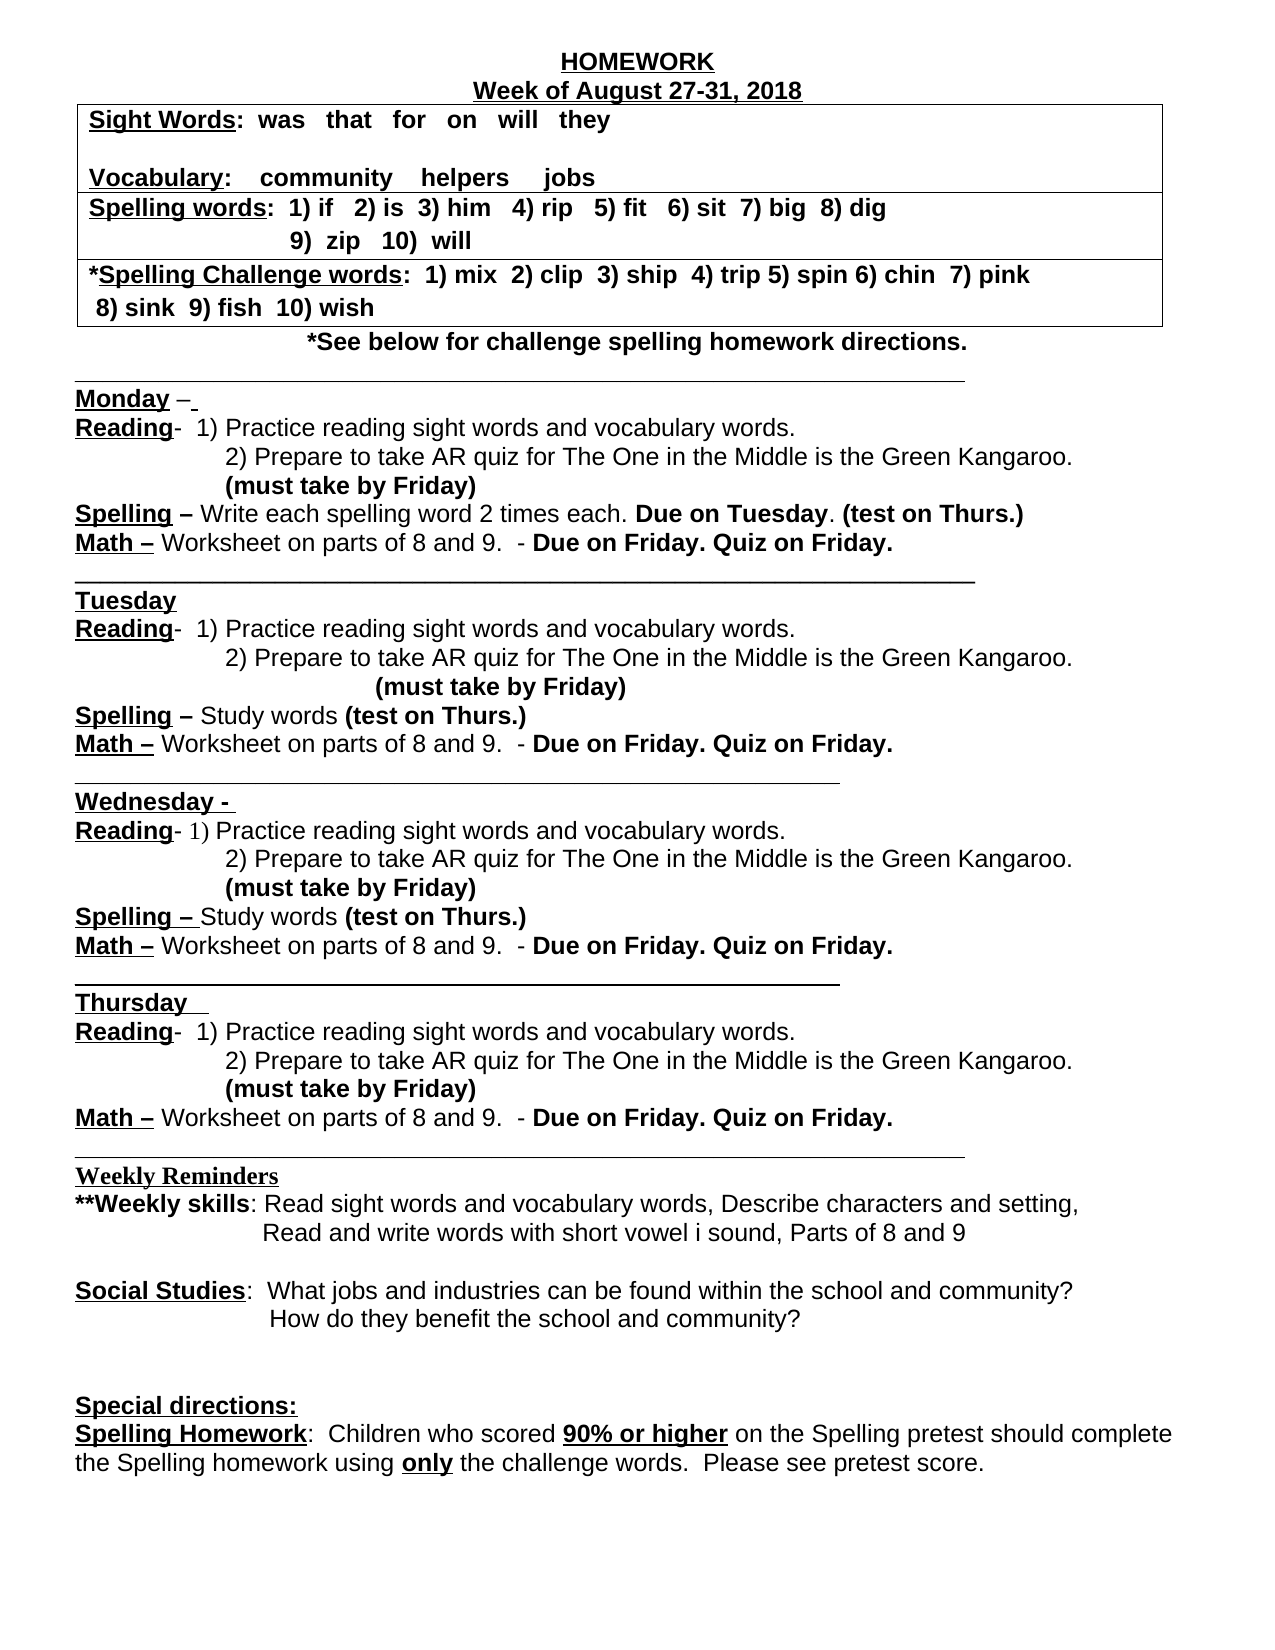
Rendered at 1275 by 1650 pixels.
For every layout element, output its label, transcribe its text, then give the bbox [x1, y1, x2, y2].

text ________________________________________________________________ [75, 1132, 1200, 1161]
text Thursday [75, 988, 1200, 1017]
text Tuesday [75, 586, 1200, 614]
text Reading- 1) Practice reading sight words and vocabulary words. [75, 816, 1200, 844]
text Reading- 1) Practice reading sight words and vocabulary words. [75, 1017, 1200, 1046]
text Math – Worksheet on parts of 8 and 9. - Due on Friday. Quiz on Friday. [75, 528, 1200, 557]
text Math – Worksheet on parts of 8 and 9. - Due on Friday. Quiz on Friday. [75, 931, 1200, 959]
text Math – Worksheet on parts of 8 and 9. - Due on Friday. Quiz on Friday. [75, 1103, 1200, 1132]
table_cell *Spelling Challenge words: 1) mix 2) clip 3) ship 4) trip 5) spin 6) chin 7) pink 8) sink 9) fish 10) wish [78, 260, 1162, 326]
table_header Sight Words: was that for on will they Vocabulary: community helpers jobs [78, 105, 1162, 192]
text Spelling – Study words (test on Thurs.) [75, 902, 1200, 931]
text Weekly Reminders [75, 1161, 1200, 1189]
text How do they benefit the school and community? [75, 1304, 1200, 1333]
text HOMEWORK [75, 47, 1200, 76]
text *See below for challenge spelling homework directions. [75, 327, 1200, 356]
text Week of August 27-31, 2018 [75, 76, 1200, 104]
text Special directions: [75, 1391, 1200, 1419]
text Wednesday - [75, 787, 1200, 816]
text _______________________________________________________ [75, 758, 1200, 787]
text ________________________________________________________________ [75, 356, 1200, 384]
text 2) Prepare to take AR quiz for The One in the Middle is the Green Kangaroo. (must take by Friday) [225, 643, 1200, 701]
text Spelling Homework: Children who scored 90% or higher on the Spelling pretest should complete the Spelling homework using only the challenge words. Please see pretest score. [75, 1419, 1200, 1477]
text 2) Prepare to take AR quiz for The One in the Middle is the Green Kangaroo. (must take by Friday) [75, 844, 1200, 902]
text Reading- 1) Practice reading sight words and vocabulary words. [75, 413, 1200, 442]
table_cell Spelling words: 1) if 2) is 3) him 4) rip 5) fit 6) sit 7) big 8) dig 9) zip 10) will [78, 193, 1162, 259]
text Monday – [75, 384, 1200, 413]
text **Weekly skills: Read sight words and vocabulary words, Describe characters and setting, [75, 1189, 1200, 1218]
text ________________________________________________________________________ [75, 557, 1200, 586]
text _______________________________________________________ [75, 959, 1200, 988]
text Read and write words with short vowel i sound, Parts of 8 and 9 [75, 1218, 1200, 1247]
text Spelling – Write each spelling word 2 times each. Due on Tuesday. (test on Thurs.) [75, 499, 1200, 528]
text Reading- 1) Practice reading sight words and vocabulary words. [75, 614, 1200, 643]
text 2) Prepare to take AR quiz for The One in the Middle is the Green Kangaroo. (must take by Friday) [75, 442, 1200, 499]
text 2) Prepare to take AR quiz for The One in the Middle is the Green Kangaroo. (must take by Friday) [75, 1046, 1200, 1103]
text Social Studies: What jobs and industries can be found within the school and community? [75, 1276, 1200, 1304]
text Spelling – Study words (test on Thurs.) [75, 701, 1200, 729]
text Math – Worksheet on parts of 8 and 9. - Due on Friday. Quiz on Friday. [75, 729, 1200, 758]
